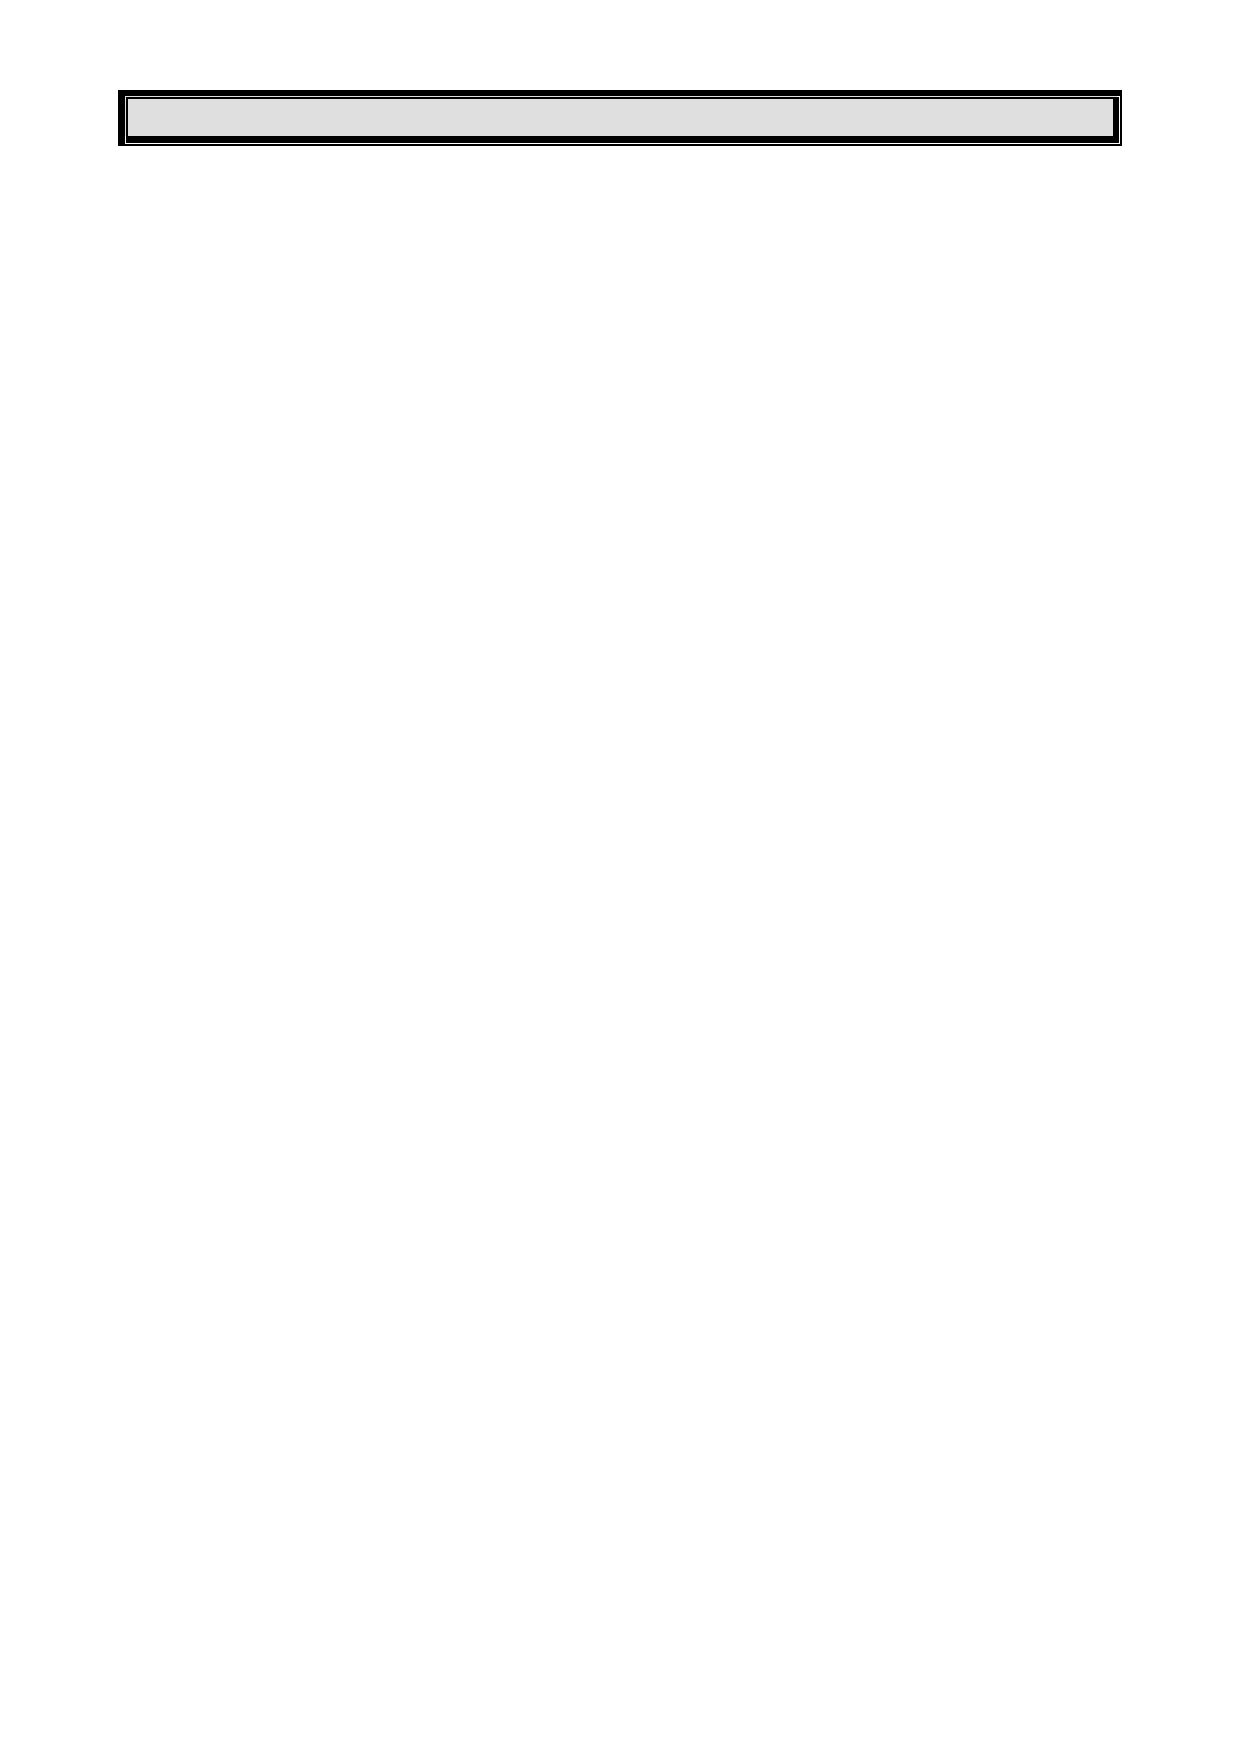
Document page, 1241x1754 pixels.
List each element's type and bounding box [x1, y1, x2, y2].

table_cell [128, 99, 1113, 136]
